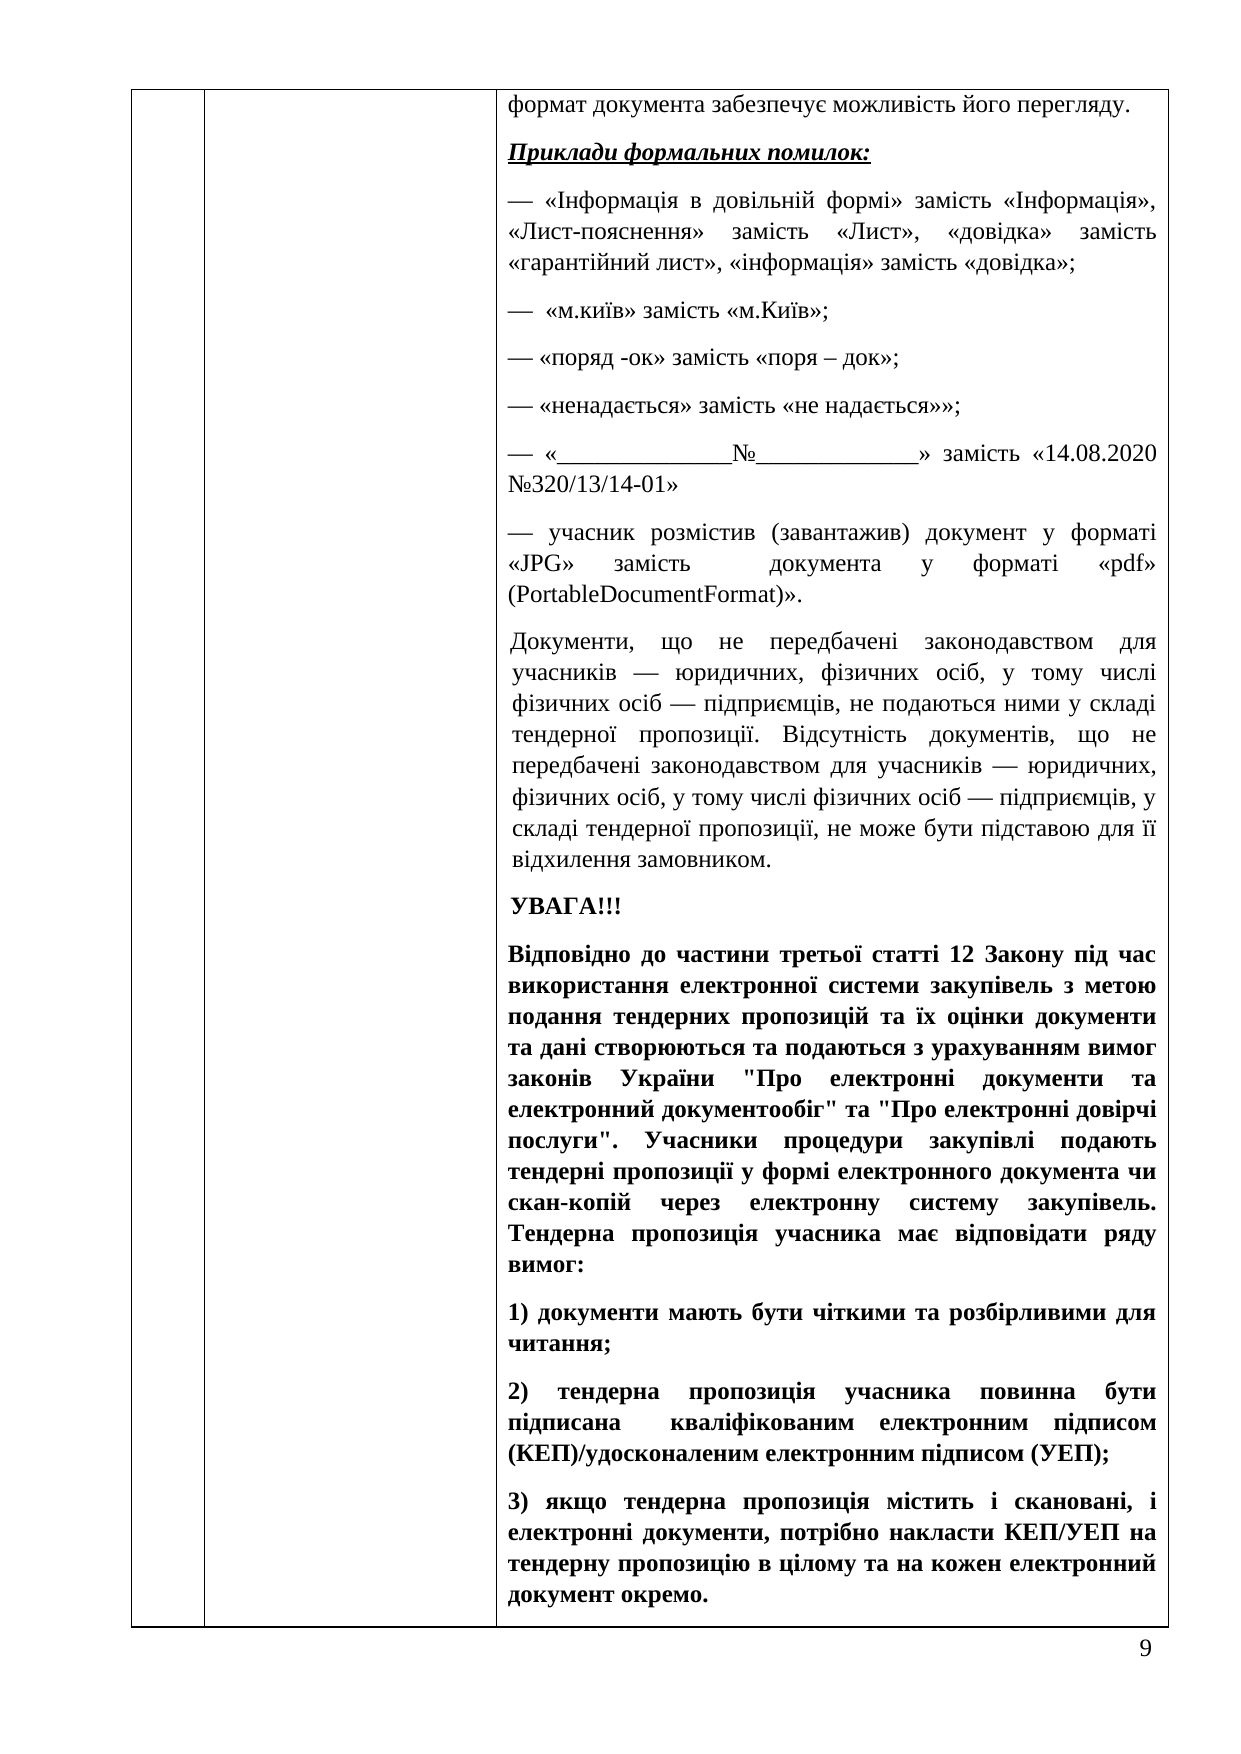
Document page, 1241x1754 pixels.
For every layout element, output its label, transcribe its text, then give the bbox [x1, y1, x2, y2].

table_cell 1 [132, 90, 204, 1626]
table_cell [497, 90, 1168, 1626]
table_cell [205, 90, 496, 1626]
